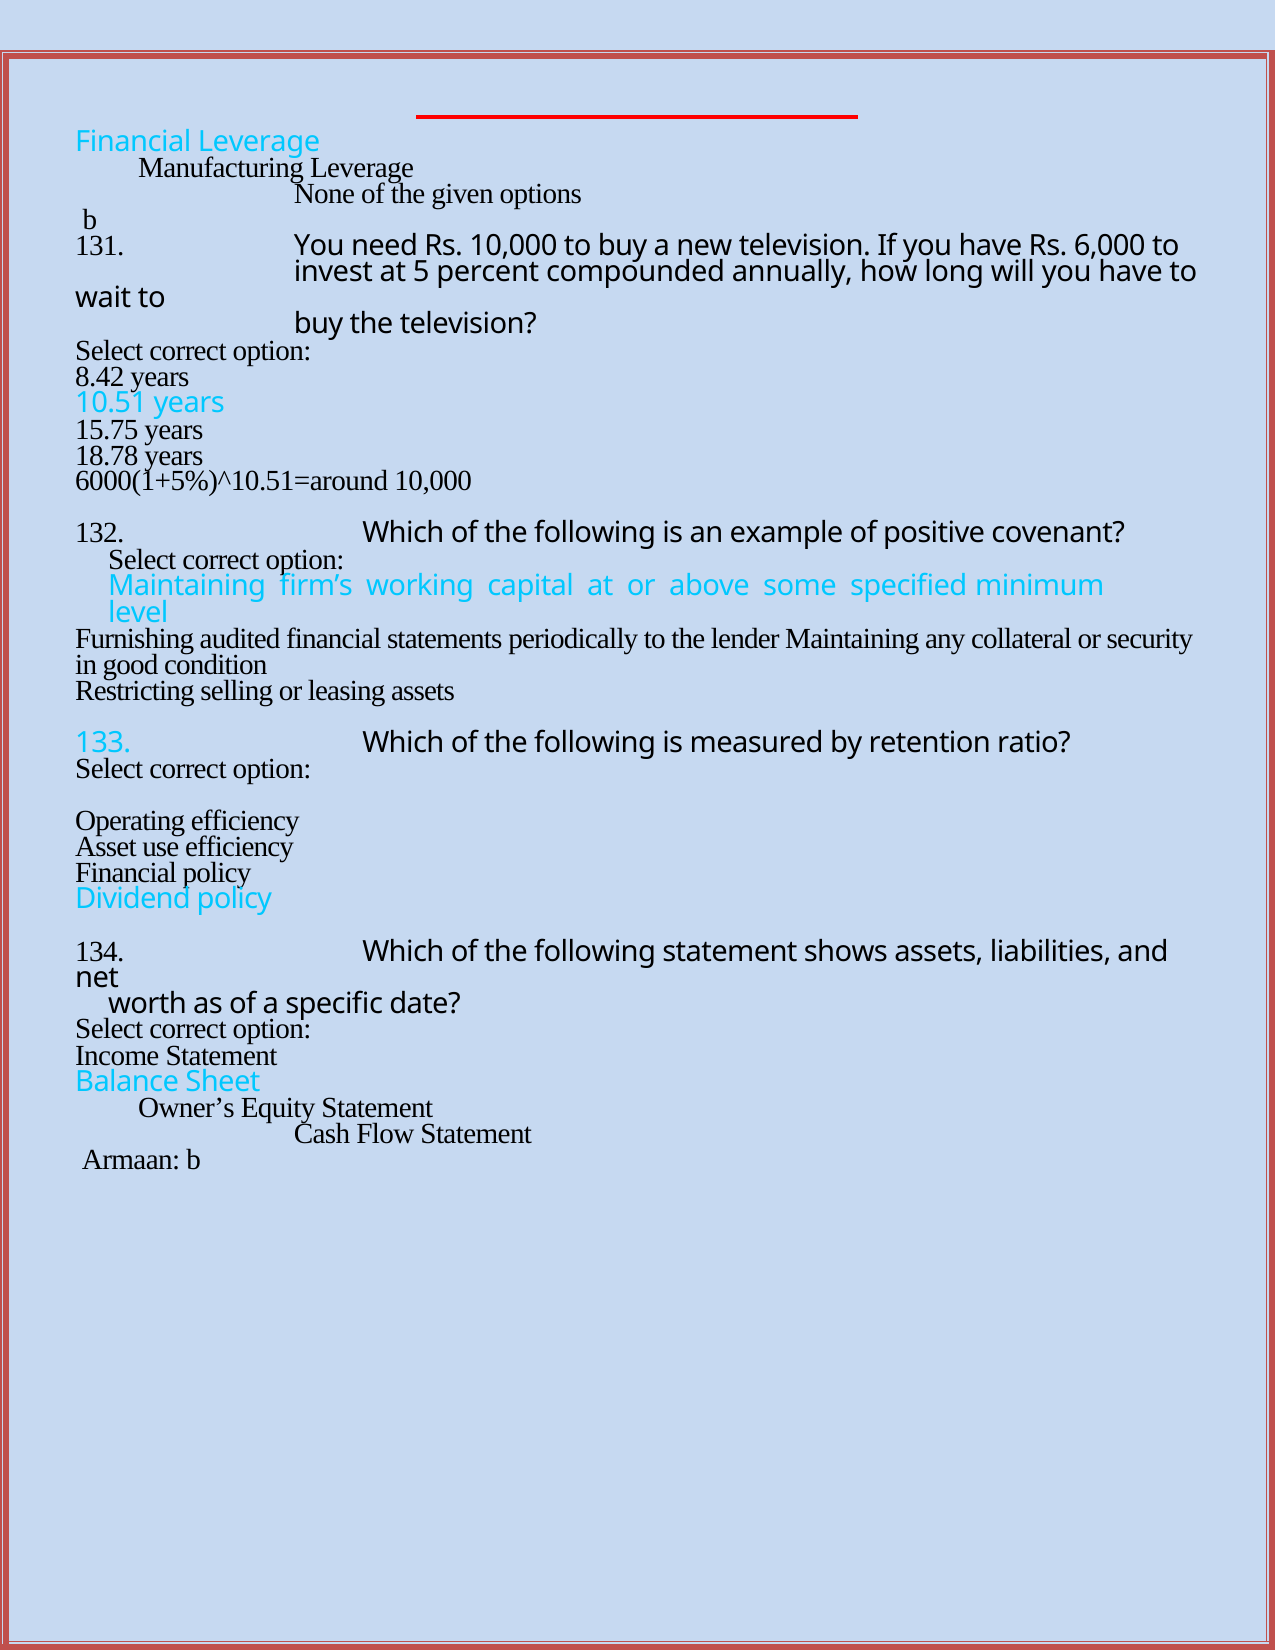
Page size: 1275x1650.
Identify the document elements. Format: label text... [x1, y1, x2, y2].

text Furnishing audited financial statements periodically to the lender Maintaining any collateral or security in good condition Restricting selling or leasing assets [75, 627, 1200, 705]
text Maintaining firm’s working capital at or above some specified minimum [75, 574, 1200, 601]
text 10.51 years [75, 392, 1200, 418]
text Select correct option: [75, 339, 1200, 365]
text Owner’s Equity Statement Cash Flow Statement Armaan: b [75, 1097, 1200, 1175]
text 131. You need Rs. 10,000 to buy a new television. If you have Rs. 6,000 to invest at 5 percent compounded annually, how long will you have to wait to buy the television? [75, 235, 1200, 339]
text Financial Leverage [75, 130, 1200, 157]
text Select correct option: [75, 1019, 1200, 1044]
text Manufacturing Leverage None of the given options b [75, 157, 1200, 235]
text 132. Which of the following is an example of positive covenant? [75, 522, 1200, 548]
text Select correct option: [75, 758, 1200, 783]
text Select correct option: [75, 548, 1200, 574]
text 134. Which of the following statement shows assets, liabilities, and net [75, 940, 1200, 993]
text Dividend policy [75, 888, 1200, 914]
text worth as of a specific date? [75, 993, 1200, 1019]
text 18.78 years [75, 444, 1200, 471]
text Income Statement [75, 1044, 1200, 1070]
text Balance Sheet [75, 1070, 1200, 1097]
text 6000(1+5%)^10.51=around 10,000 [135, 471, 1200, 496]
text 133. Which of the following is measured by retention ratio? [75, 732, 1200, 758]
text level [75, 601, 1200, 627]
text 8.42 years [75, 365, 1200, 392]
text 15.75 years [75, 418, 1200, 444]
text Operating efficiency Asset use efficiency Financial policy [75, 809, 1200, 888]
